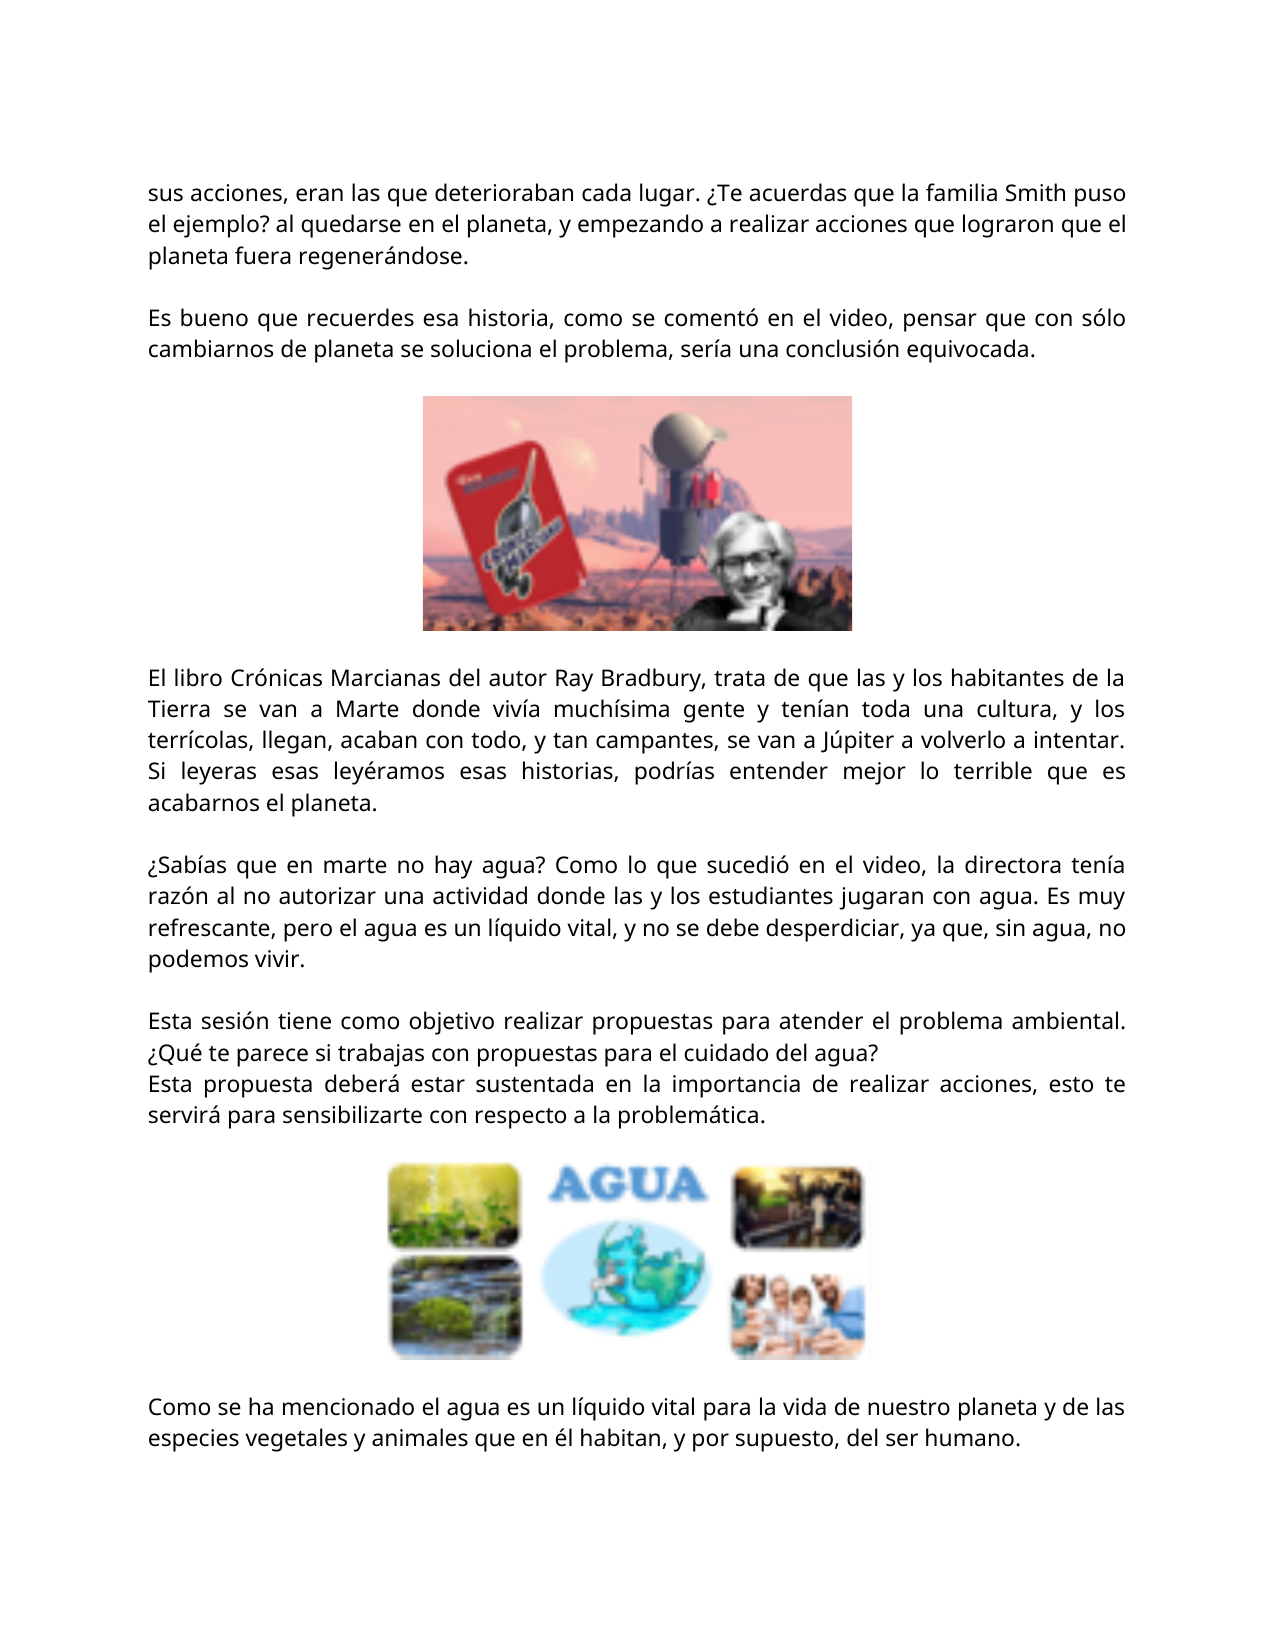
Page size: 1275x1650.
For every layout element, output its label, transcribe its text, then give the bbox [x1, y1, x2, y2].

text ¿Sabías que en marte no hay agua? Como lo que sucedió en el video, la directora tenía razón al no autorizar una actividad donde las y los estudiantes jugaran con agua. Es muy refrescante, pero el agua es un líquido vital, y no se debe desperdiciar, ya que, sin agua, no podemos vivir. [148, 849, 1127, 974]
picture [422, 396, 853, 631]
picture [386, 1161, 889, 1360]
text Esta propuesta deberá estar sustentada en la importancia de realizar acciones, esto te servirá para sensibilizarte con respecto a la problemática. [148, 1068, 1127, 1130]
text Esta sesión tiene como objetivo realizar propuestas para atender el problema ambiental. ¿Qué te parece si trabajas con propuestas para el cuidado del agua? [148, 1005, 1127, 1068]
text Como se ha mencionado el agua es un líquido vital para la vida de nuestro planeta y de las especies vegetales y animales que en él habitan, y por supuesto, del ser humano. [148, 1390, 1127, 1453]
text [148, 177, 1127, 271]
text El libro Crónicas Marcianas del autor Ray Bradbury, trata de que las y los habitantes de la Tierra se van a Marte donde vivía muchísima gente y tenían toda una cultura, y los terrícolas, llegan, acaban con todo, y tan campantes, se van a Júpiter a volverlo a intentar. Si leyeras esas leyéramos esas historias, podrías entender mejor lo terrible que es acabarnos el planeta. [148, 662, 1127, 818]
text Es bueno que recuerdes esa historia, como se comentó en el video, pensar que con sólo cambiarnos de planeta se soluciona el problema, sería una conclusión equivocada. [148, 302, 1127, 365]
